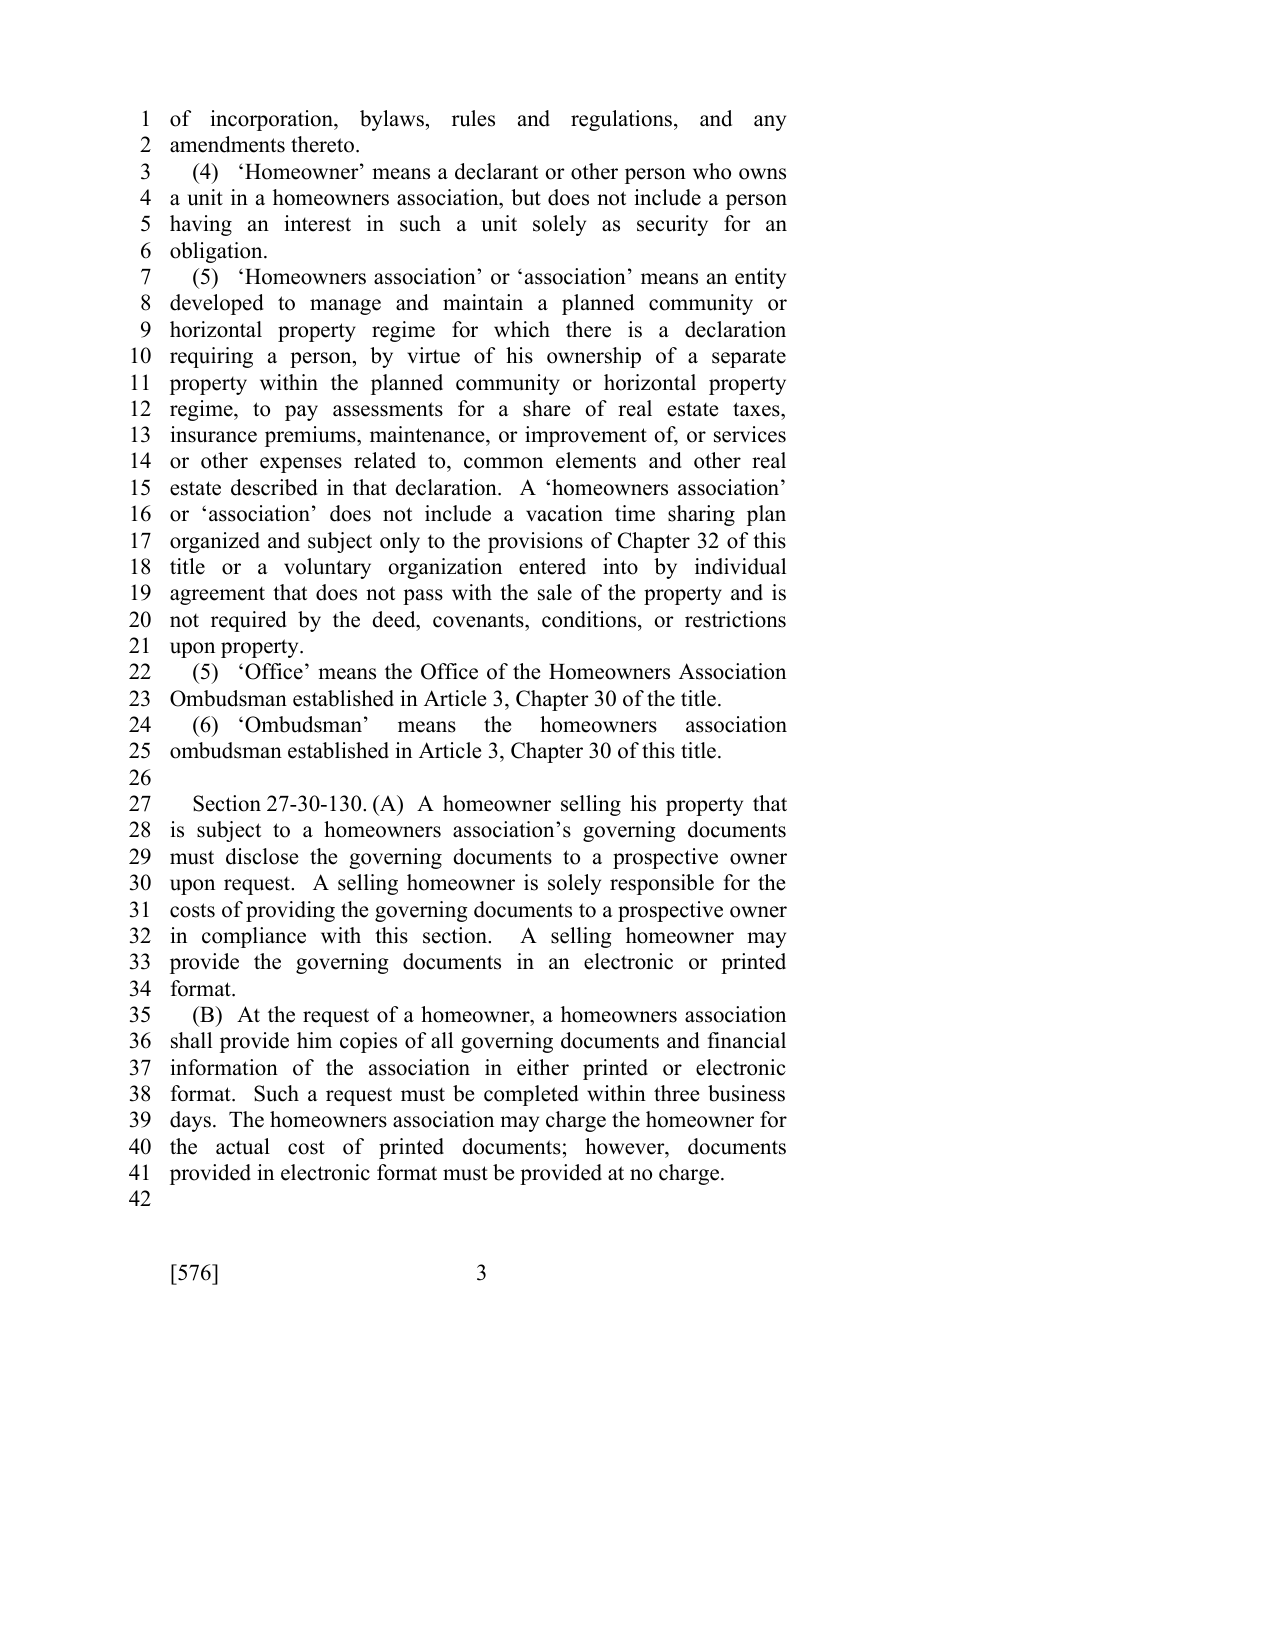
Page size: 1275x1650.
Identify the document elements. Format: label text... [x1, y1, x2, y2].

text (4) ‘Homeowner’ means a declarant or other person who owns a unit in a homeowners association, but does not include a person having an interest in such a unit solely as security for an obligation. [169, 158, 787, 263]
text (B) At the request of a homeowner, a homeowners association shall provide him copies of all governing documents and financial information of the association in either printed or electronic format. Such a request must be completed within three business days. The homeowners association may charge the homeowner for the actual cost of printed documents; however, documents provided in electronic format must be provided at no charge. [169, 1001, 787, 1186]
text (5) ‘Office’ means the Office of the Homeowners Association Ombudsman established in Article 3, Chapter 30 of the title. [169, 658, 787, 711]
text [169, 105, 787, 158]
text (5) ‘Homeowners association’ or ‘association’ means an entity developed to manage and maintain a planned community or horizontal property regime for which there is a declaration requiring a person, by virtue of his ownership of a separate property within the planned community or horizontal property regime, to pay assessments for a share of real estate taxes, insurance premiums, maintenance, or improvement of, or services or other expenses related to, common elements and other real estate described in that declaration. A ‘homeowners association’ or ‘association’ does not include a vacation time sharing plan organized and subject only to the provisions of Chapter 32 of this title or a voluntary organization entered into by individual agreement that does not pass with the sale of the property and is not required by the deed, covenants, conditions, or restrictions upon property. [169, 263, 787, 658]
text Section 27-30-130. (A) A homeowner selling his property that is subject to a homeowners association’s governing documents must disclose the governing documents to a prospective owner upon request. A selling homeowner is solely responsible for the costs of providing the governing documents to a prospective owner in compliance with this section. A selling homeowner may provide the governing documents in an electronic or printed format. [169, 790, 787, 1001]
text (6) ‘Ombudsman’ means the homeowners association ombudsman established in Article 3, Chapter 30 of this title. [169, 711, 787, 764]
